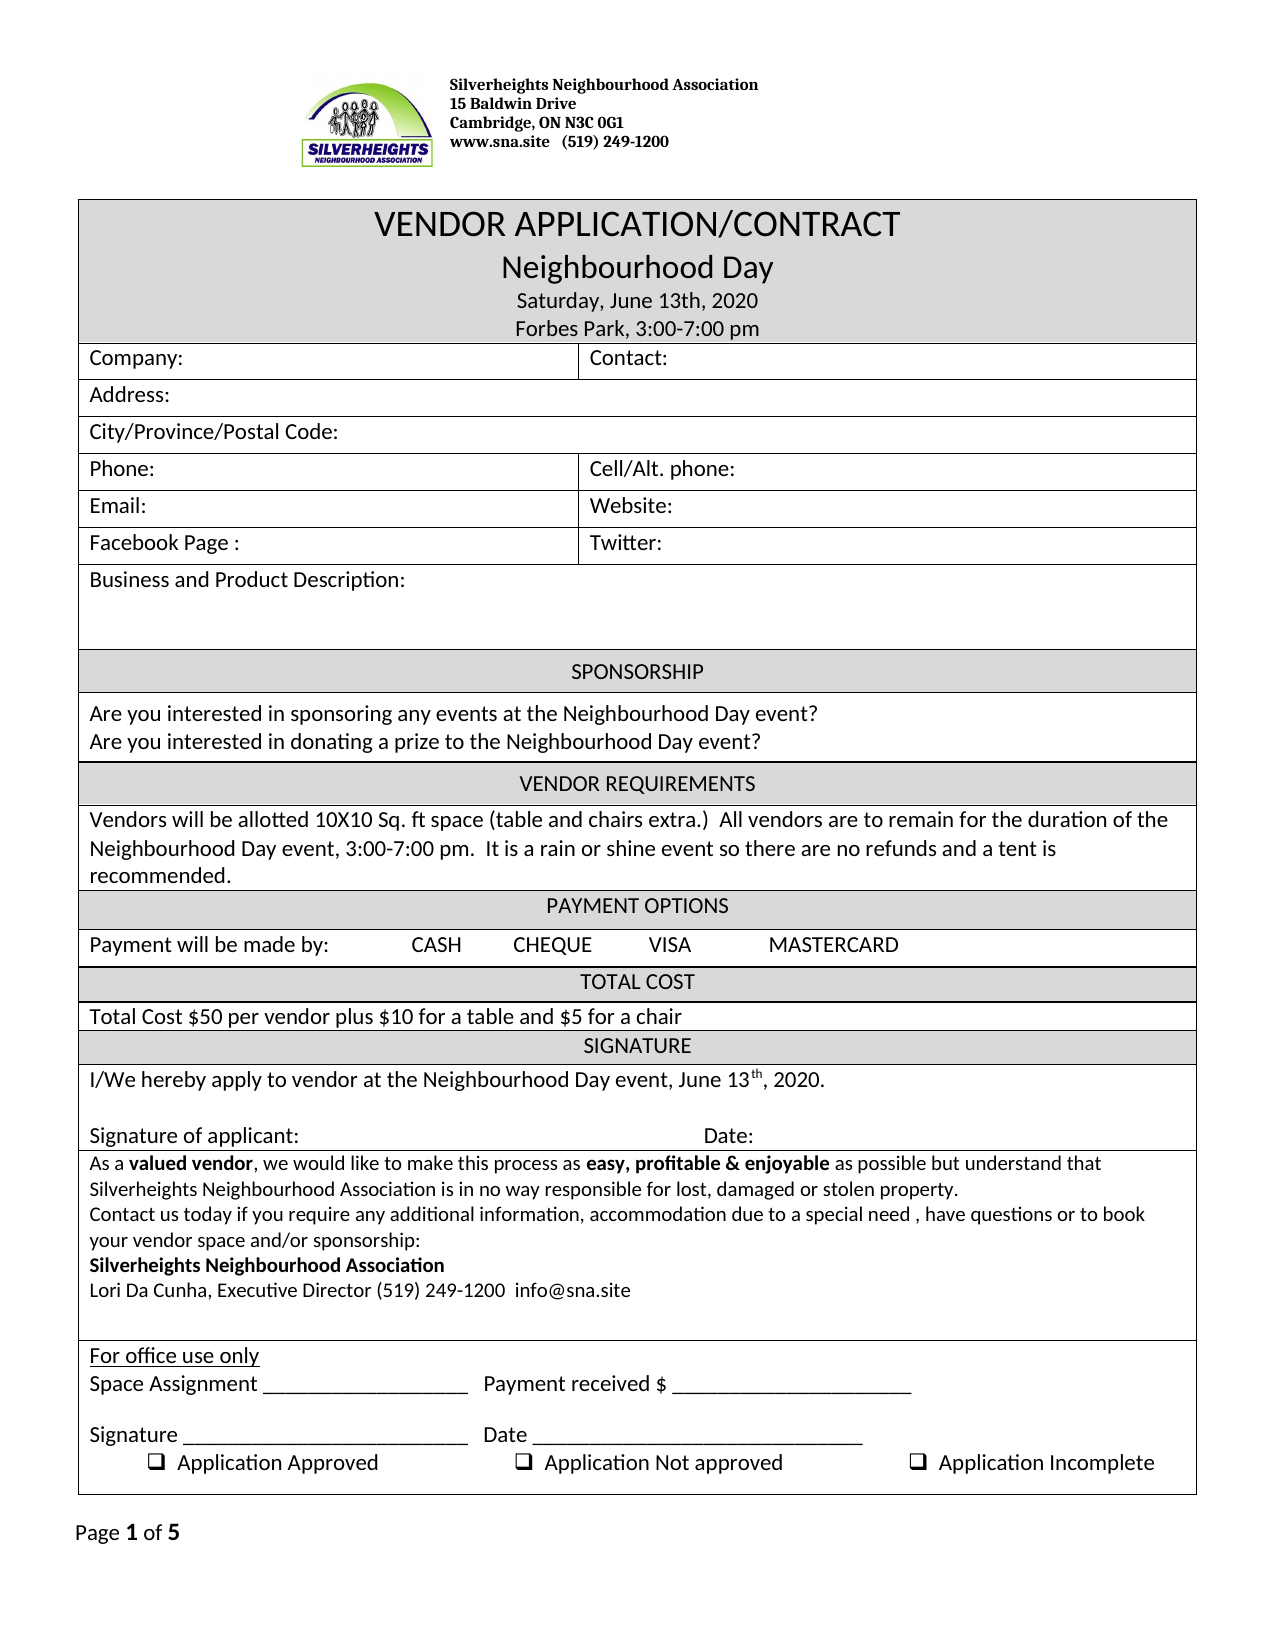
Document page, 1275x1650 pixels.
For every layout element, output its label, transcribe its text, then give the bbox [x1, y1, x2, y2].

table_cell Are you interested in sponsoring any events at the Neighbourhood Day event? Are you interested in donating a prize to the Neighbourhood Day event? [79, 693, 1196, 761]
table_cell PAYMENT OPTIONS [79, 891, 1196, 929]
table_cell I/We hereby apply to vendor at the Neighbourhood Day event, June 13th, 2020. Signature of applicant: Date: [79, 1065, 1196, 1149]
picture [301, 70, 433, 167]
table_cell Business and Product Description: [79, 565, 1196, 649]
table_header VENDOR APPLICATION/CONTRACT Neighbourhood Day Saturday, June 13th, 2020 Forbes Park, 3:00-7:00 pm [79, 200, 1196, 342]
table_cell Email: [79, 491, 578, 527]
table_cell SPONSORSHIP [79, 650, 1196, 692]
table_cell Phone: [79, 454, 578, 490]
table_cell City/Province/Postal Code: [79, 417, 1196, 453]
table_cell Company: [79, 344, 578, 379]
table_cell VENDOR REQUIREMENTS [79, 763, 1196, 804]
table_cell For office use only Space Assignment __________________ Payment received $ _____________________ Signature _________________________ Date _____________________________ Application Approved Application Not approved Application Incomplete [79, 1341, 1196, 1494]
table_cell TOTAL COST [79, 968, 1196, 1001]
table_cell Vendors will be allotted 10X10 Sq. ft space (table and chairs extra.) All vendors are to remain for the duration of the Neighbourhood Day event, 3:00-7:00 pm. It is a rain or shine event so there are no refunds and a tent is recommended. [79, 806, 1196, 890]
table_cell Total Cost $50 per vendor plus $10 for a table and $5 for a chair [79, 1003, 1196, 1030]
table_cell Cell/Alt. phone: [579, 454, 1196, 490]
table_cell As a valued vendor, we would like to make this process as easy, profitable & enjoyable as possible but understand that Silverheights Neighbourhood Association is in no way responsible for lost, damaged or stolen property. Contact us today if you require any additional information, accommodation due to a special need , have questions or to book your vendor space and/or sponsorship: Silverheights Neighbourhood Association Lori Da Cunha, Executive Director (519) 249-1200 info@sna.site [79, 1151, 1196, 1340]
table_cell Payment will be made by: CASH CHEQUE VISA MASTERCARD [79, 930, 1196, 966]
table_cell Website: [579, 491, 1196, 527]
table_cell Address: [79, 380, 1196, 416]
table_cell SIGNATURE [79, 1031, 1196, 1064]
table_cell Twitter: [579, 528, 1196, 564]
table_cell Contact: [579, 344, 1196, 379]
table_cell Facebook Page : [79, 528, 578, 564]
